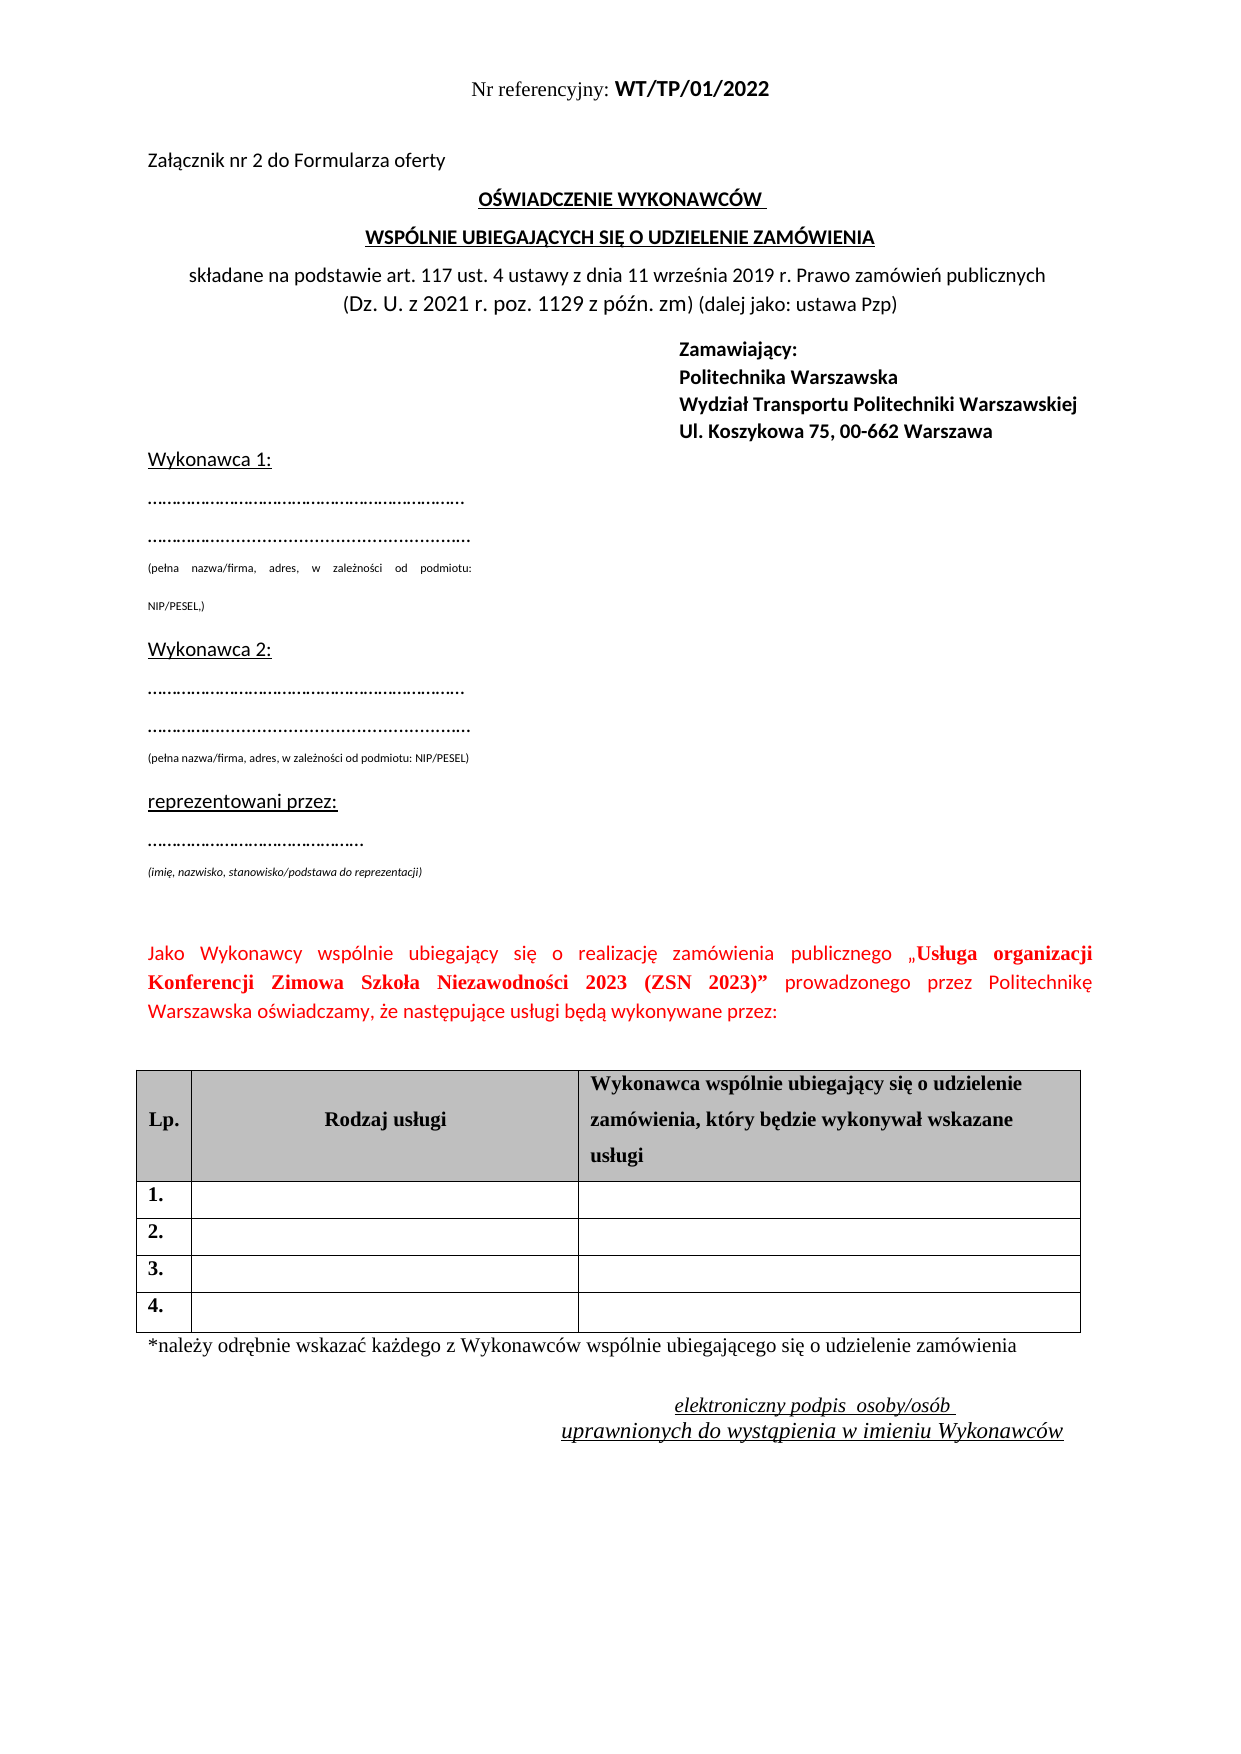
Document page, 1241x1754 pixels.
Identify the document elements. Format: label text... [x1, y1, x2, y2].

table_cell [192, 1182, 578, 1218]
table_cell 4. [137, 1293, 191, 1332]
text OŚWIADCZENIE WYKONAWCÓW [148, 186, 1093, 211]
text Politechnika Warszawska [148, 364, 1093, 389]
table_cell [579, 1293, 1080, 1332]
text składane na podstawie art. 117 ust. 4 ustawy z dnia 11 września 2019 r. Prawo zamówień publicznych (Dz. U. z 2021 r. poz. 1129 z późn. zm) (dalej jako: ustawa Pzp) [148, 262, 1093, 318]
text uprawnionych do wystąpienia w imieniu Wykonawców [148, 1417, 1093, 1443]
text *należy odrębnie wskazać każdego z Wykonawców wspólnie ubiegającego się o udzielenie zamówienia [148, 1333, 1093, 1357]
table_cell [192, 1219, 578, 1255]
table_cell [192, 1293, 578, 1332]
text Ul. Koszykowa 75, 00-662 Warszawa [605, 419, 1093, 444]
text ……………………………………… [148, 827, 472, 852]
table_cell [137, 1219, 191, 1255]
table_header Rodzaj usługi [192, 1071, 578, 1181]
table_cell [192, 1256, 578, 1292]
text (imię, nazwisko, stanowisko/podstawa do reprezentacji) [148, 865, 472, 890]
text Wykonawca 2: [148, 636, 1093, 662]
text WSPÓLNIE UBIEGAJĄCYCH SIĘ O UDZIELENIE ZAMÓWIENIA [148, 224, 1093, 249]
table_cell [137, 1256, 191, 1292]
text Załącznik nr 2 do Formularza oferty [148, 148, 1093, 173]
text Wydział Transportu Politechniki Warszawskiej [148, 391, 1093, 417]
text ……………………………………………………………………….............................................…(pełna nazwa/firma, adres, w zależności od podmiotu: NIP/PESEL,) [148, 484, 472, 624]
table_header Lp. [137, 1071, 191, 1181]
text elektroniczny podpis osoby/osób [148, 1393, 1093, 1417]
table_cell [579, 1182, 1080, 1218]
text Wykonawca 1: [148, 446, 1093, 471]
table_cell [579, 1219, 1080, 1255]
text reprezentowani przez: [148, 789, 1093, 814]
text Zamawiający: [148, 336, 1093, 362]
text ……………………………………………………………………….............................................…(pełna nazwa/firma, adres, w zależności od podmiotu: NIP/PESEL) [148, 674, 472, 776]
table_cell [137, 1182, 191, 1218]
text Jako Wykonawcy wspólnie ubiegający się o realizację zamówienia publicznego „Usługa organizacji Konferencji Zimowa Szkoła Niezawodności 2023 (ZSN 2023)” prowadzonego przez Politechnikę Warszawska oświadczamy, że następujące usługi będą wykonywane przez: [148, 940, 1093, 1024]
table_cell [579, 1256, 1080, 1292]
table_header Wykonawca wspólnie ubiegający się o udzielenie zamówienia, który będzie wykonywał wskazane usługi [579, 1071, 1080, 1181]
